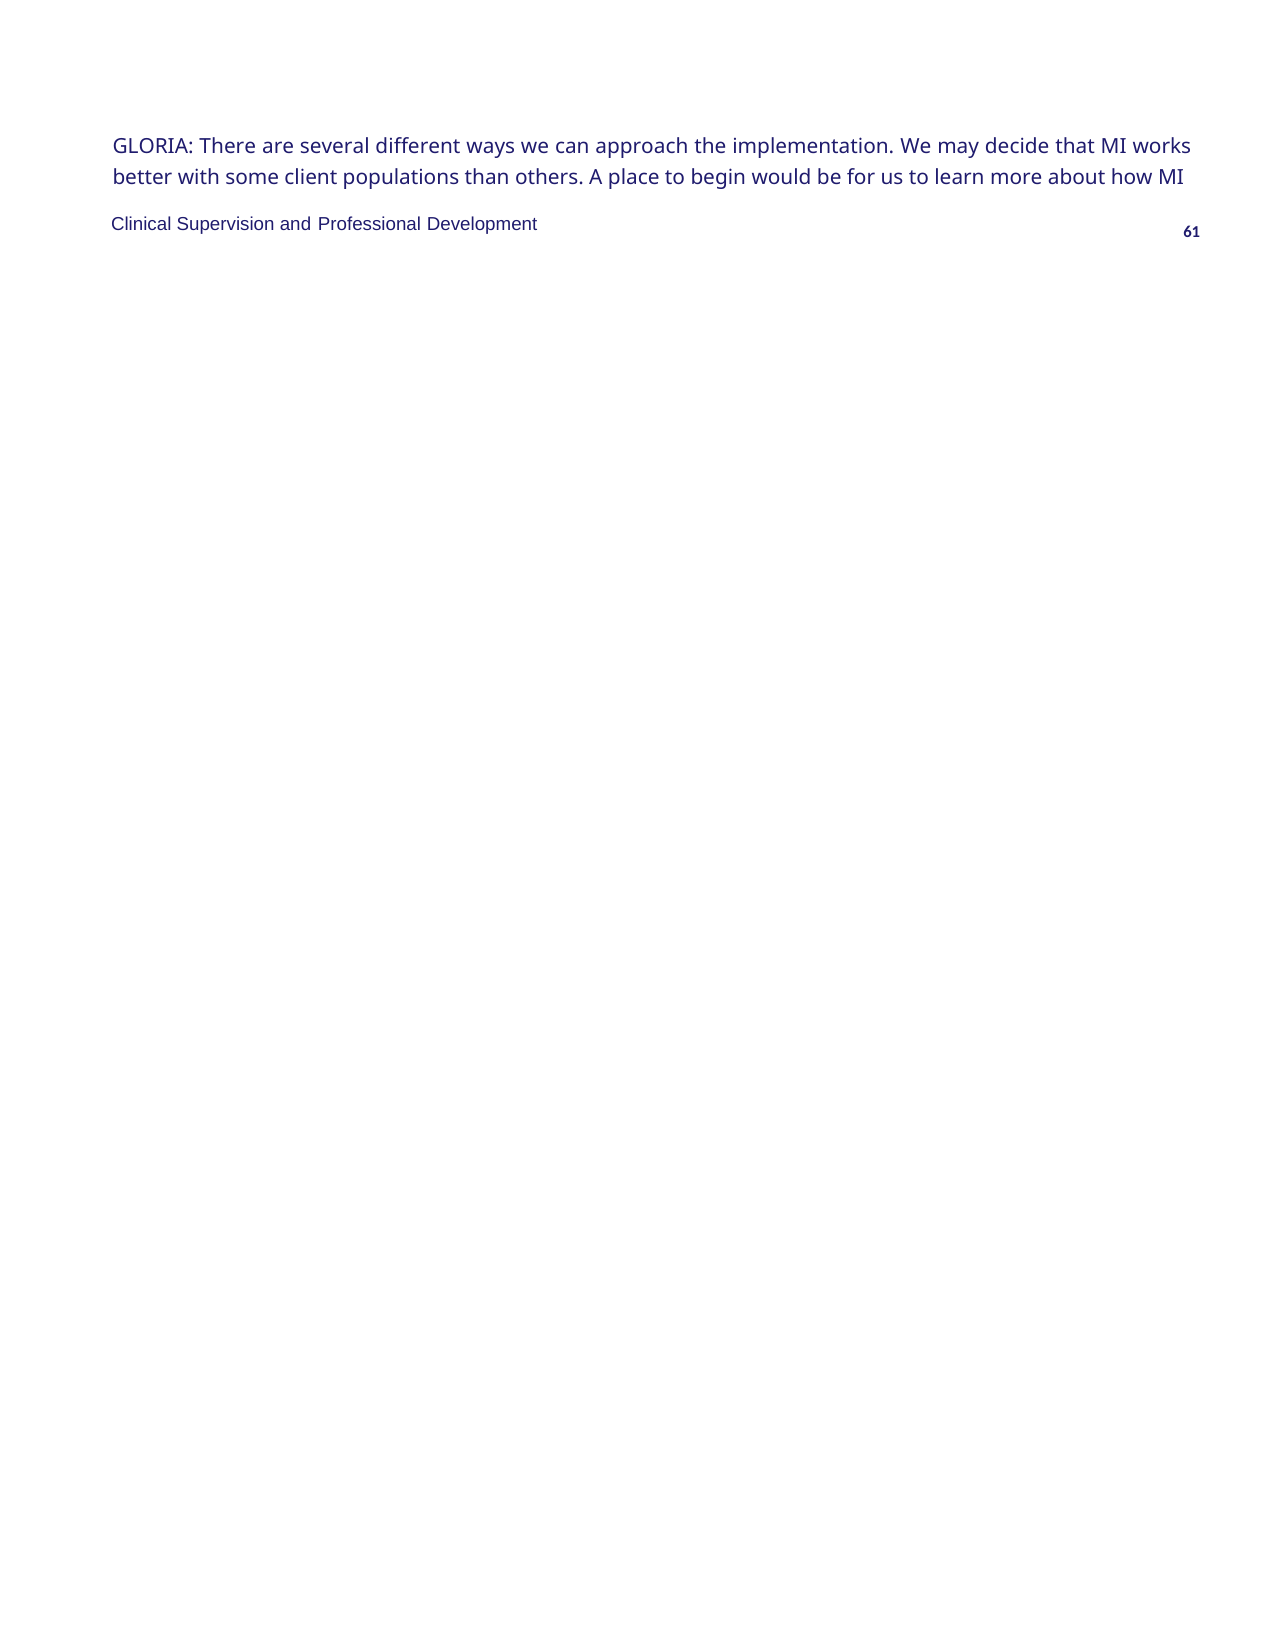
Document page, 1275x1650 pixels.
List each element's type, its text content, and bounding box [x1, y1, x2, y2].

text Clinical Supervision and Professional Development 61 [111, 212, 1223, 242]
text GLORIA: There are several different ways we can approach the implementation. We may decide that MI works better with some client populations than others. A place to begin would be for us to learn more about how MI [112, 131, 1193, 190]
